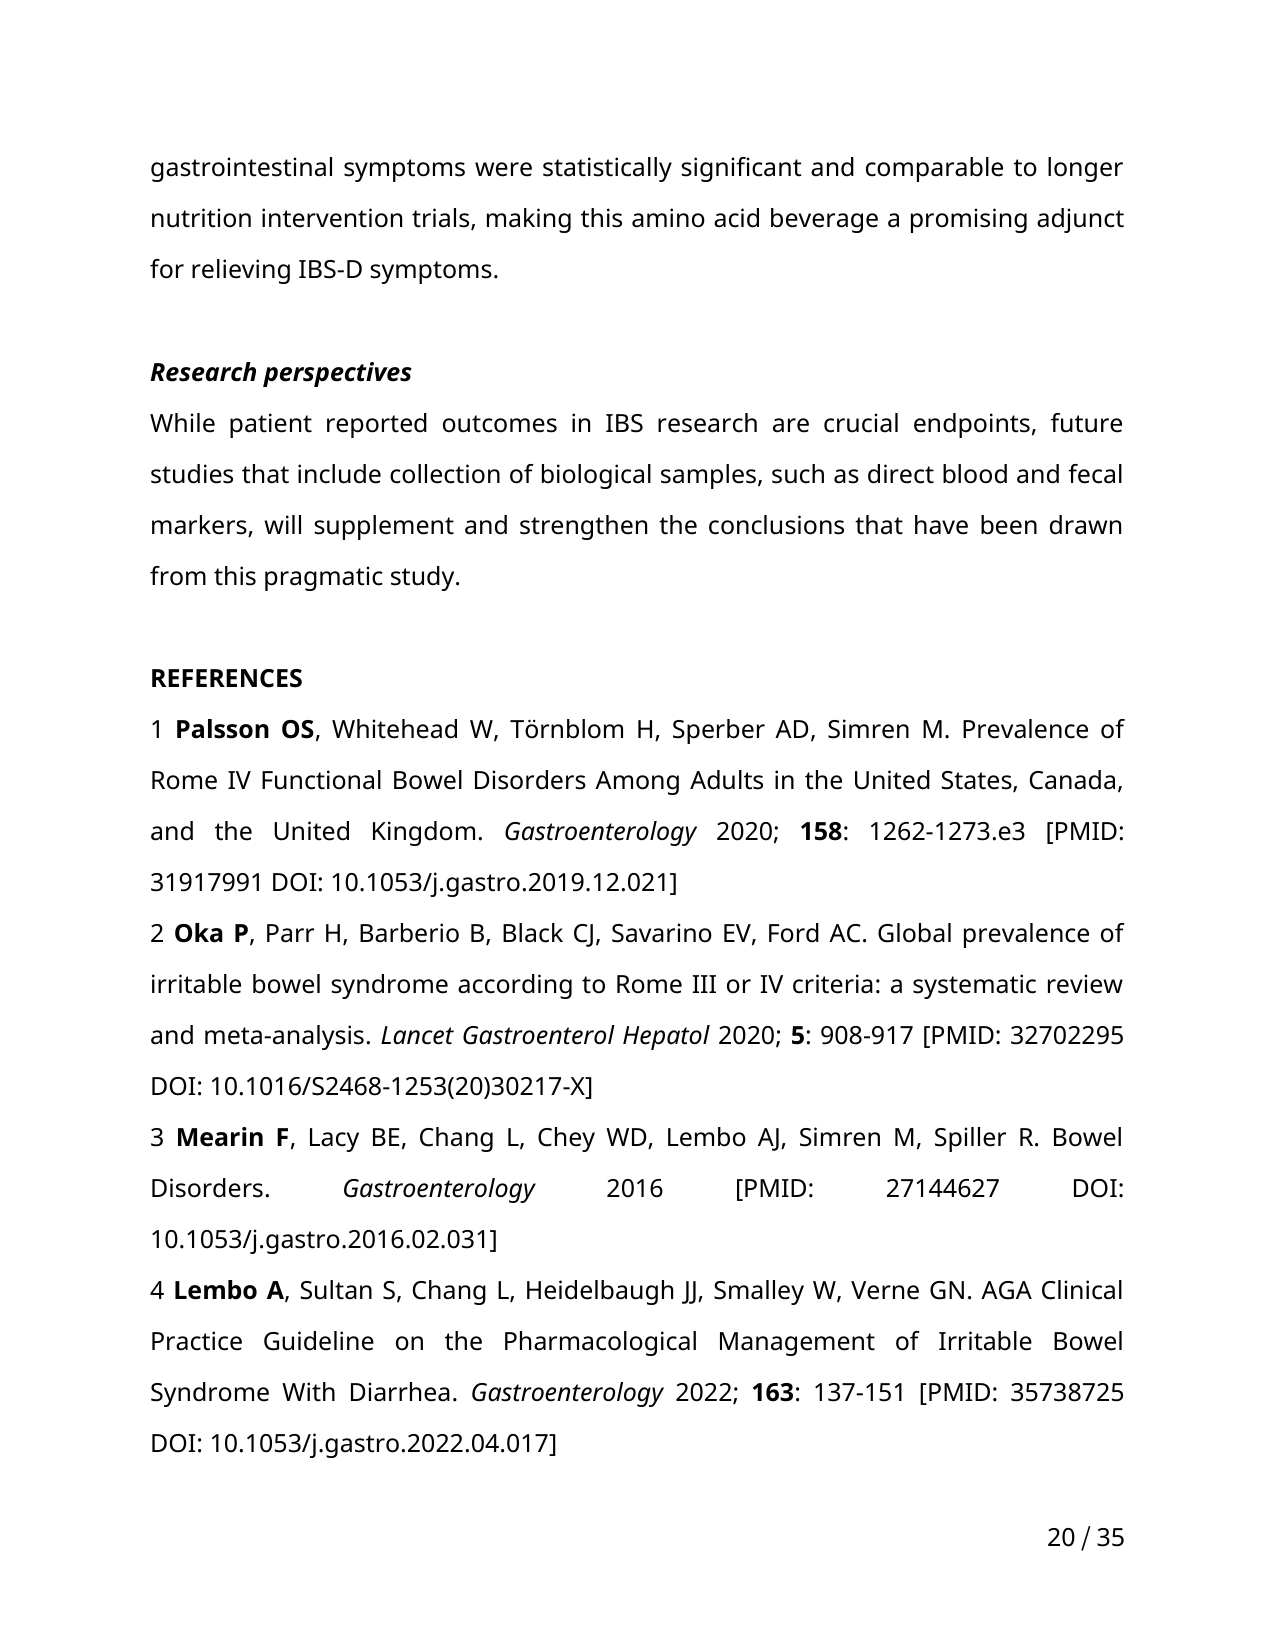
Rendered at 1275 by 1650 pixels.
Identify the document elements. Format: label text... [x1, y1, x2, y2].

text REFERENCES [150, 660, 1125, 694]
text 4 Lembo A, Sultan S, Chang L, Heidelbaugh JJ, Smalley W, Verne GN. AGA Clinical Practice Guideline on the Pharmacological Management of Irritable Bowel Syndrome With Diarrhea. Gastroenterology 2022; 163: 137-151 [PMID: 35738725 DOI: 10.1053/j.gastro.2022.04.017] [150, 1273, 1125, 1460]
text 2 Oka P, Parr H, Barberio B, Black CJ, Savarino EV, Ford AC. Global prevalence of irritable bowel syndrome according to Rome III or IV criteria: a systematic review and meta-analysis. Lancet Gastroenterol Hepatol 2020; 5: 908-917 [PMID: 32702295 DOI: 10.1016/S2468-1253(20)30217-X] [150, 916, 1125, 1103]
text 3 Mearin F, Lacy BE, Chang L, Chey WD, Lembo AJ, Simren M, Spiller R. Bowel Disorders. Gastroenterology 2016 [PMID: 27144627 DOI: 10.1053/j.gastro.2016.02.031] [150, 1120, 1125, 1256]
text 1 Palsson OS, Whitehead W, Törnblom H, Sperber AD, Simren M. Prevalence of Rome IV Functional Bowel Disorders Among Adults in the United States, Canada, and the United Kingdom. Gastroenterology 2020; 158: 1262-1273.e3 [PMID: 31917991 DOI: 10.1053/j.gastro.2019.12.021] [150, 711, 1125, 899]
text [150, 150, 1125, 286]
text Research perspectives [150, 354, 1125, 388]
text While patient reported outcomes in IBS research are crucial endpoints, future studies that include collection of biological samples, such as direct blood and fecal markers, will supplement and strengthen the conclusions that have been drawn from this pragmatic study. [150, 405, 1125, 592]
